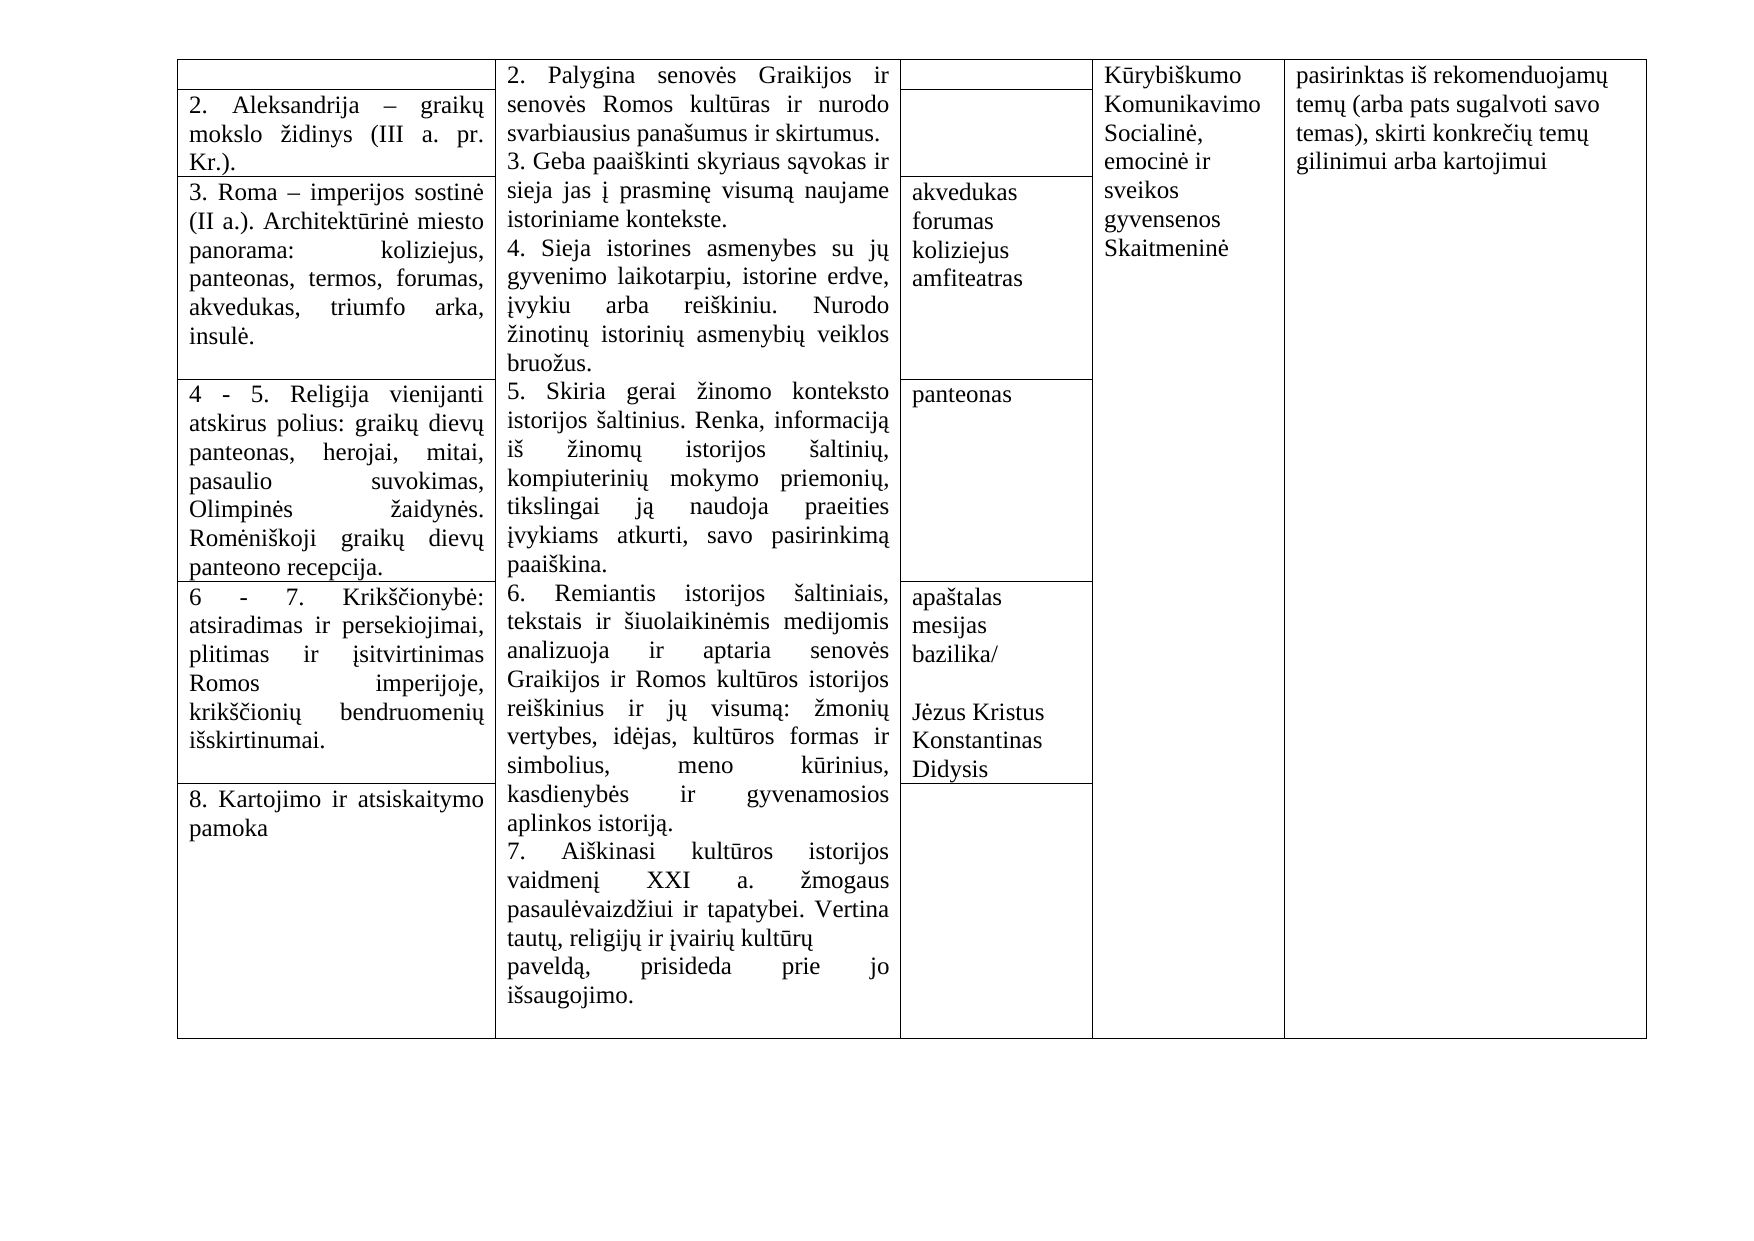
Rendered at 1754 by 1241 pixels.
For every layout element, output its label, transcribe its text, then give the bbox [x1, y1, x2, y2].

table_cell 2. Aleksandrija – graikų mokslo židinys (III a. pr. Kr.). [178, 90, 495, 176]
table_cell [1093, 60, 1284, 1038]
table_cell 4 - 5. Religija vienijanti atskirus polius: graikų dievų panteonas, herojai, mitai, pasaulio suvokimas, Olimpinės žaidynės. Romėniškoji graikų dievų panteono recepcija. [178, 380, 495, 581]
table_cell 3. Roma – imperijos sostinė (II a.). Architektūrinė miesto panorama: koliziejus, panteonas, termos, forumas, akvedukas, triumfo arka, insulė. [178, 177, 495, 378]
table_cell [901, 60, 1092, 89]
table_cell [178, 60, 495, 89]
table_cell panteonas [901, 380, 1092, 581]
table_cell [901, 784, 1092, 1038]
table_cell apaštalas mesijas bazilika/ Jėzus Kristus Konstantinas Didysis [901, 582, 1092, 783]
table_cell 8. Kartojimo ir atsiskaitymo pamoka [178, 784, 495, 1038]
table_cell [901, 90, 1092, 176]
table_cell 6 - 7. Krikščionybė: atsiradimas ir persekiojimai, plitimas ir įsitvirtinimas Romos imperijoje, krikščionių bendruomenių išskirtinumai. [178, 582, 495, 783]
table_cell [496, 60, 900, 1038]
table_cell akvedukas forumas koliziejus amfiteatras [901, 177, 1092, 378]
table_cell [1285, 60, 1646, 1038]
